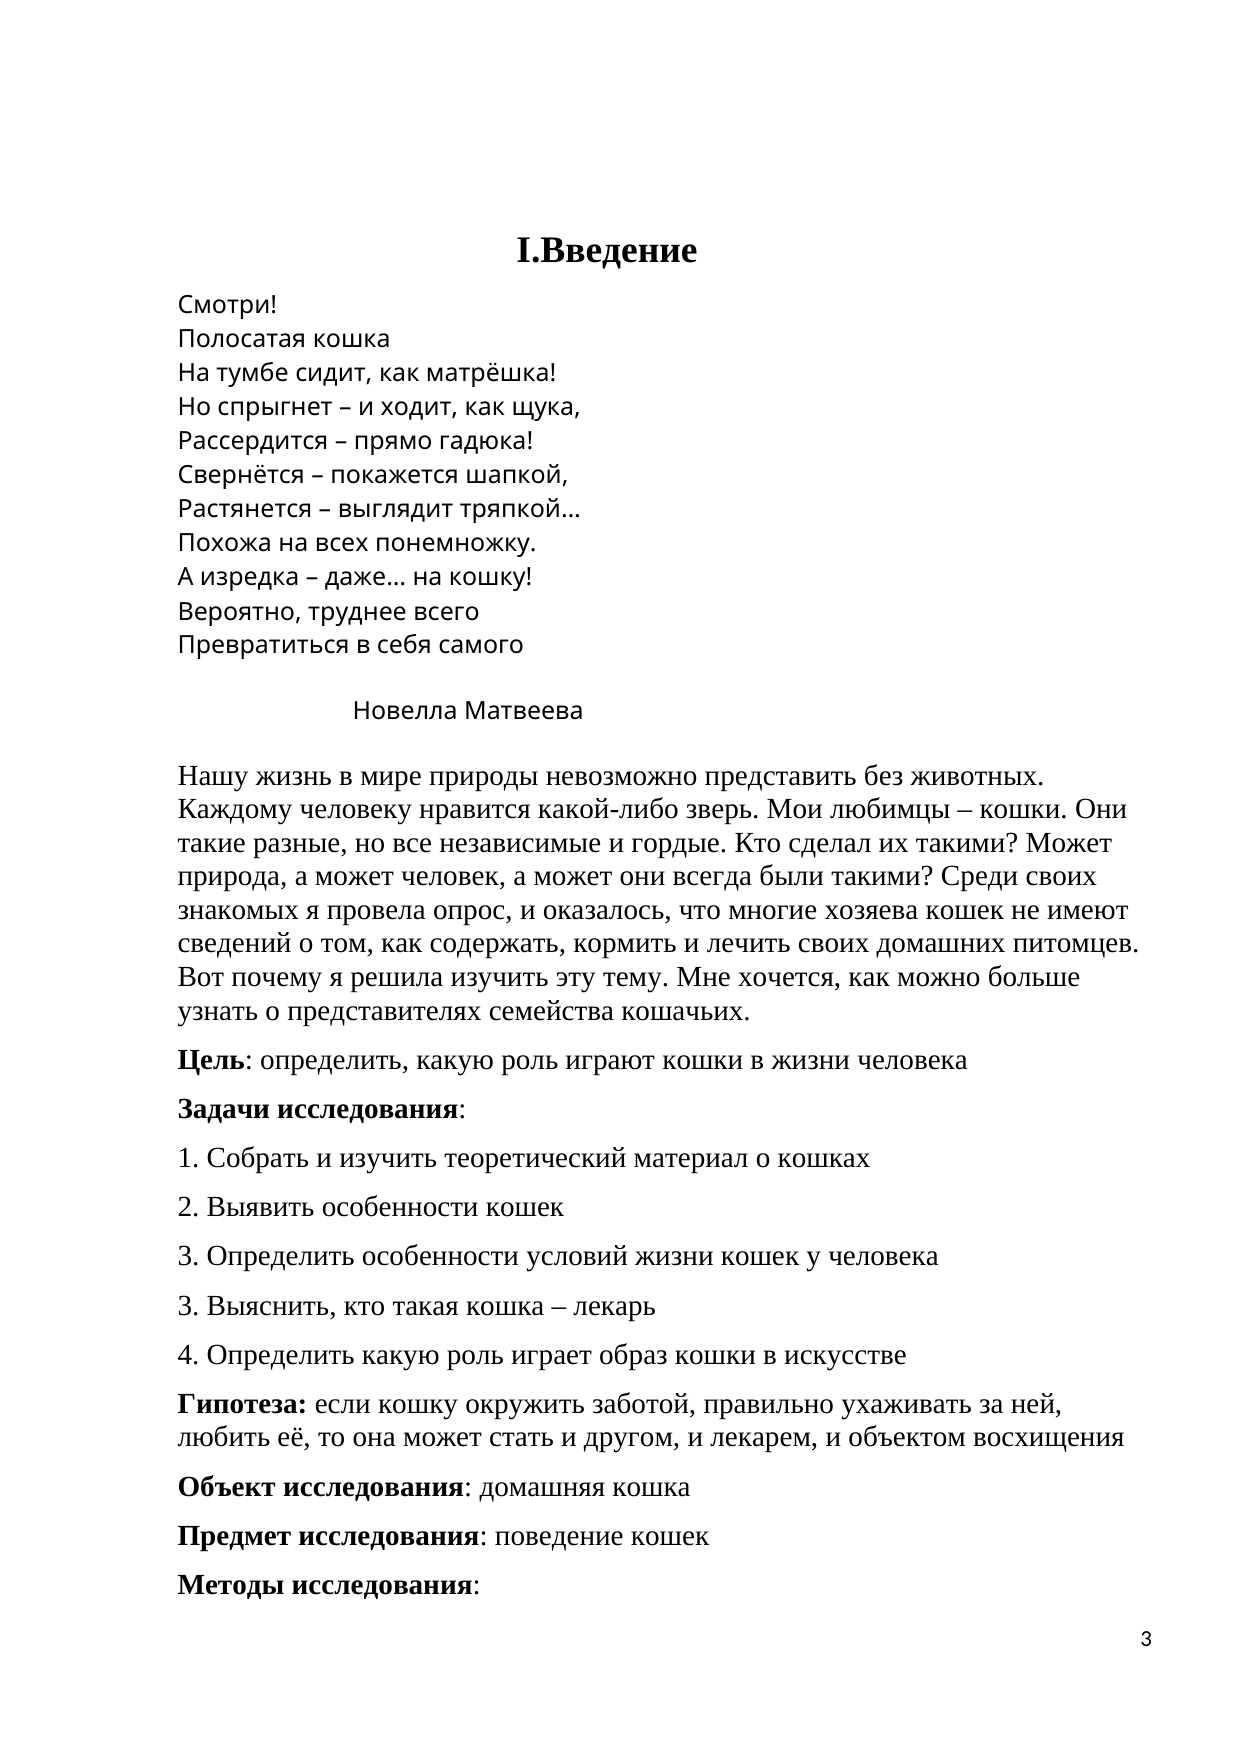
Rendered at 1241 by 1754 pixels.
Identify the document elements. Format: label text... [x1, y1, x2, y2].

text 3. Выяснить, кто такая кошка – лекарь [177, 1288, 1152, 1321]
text 2. Выявить особенности кошек [177, 1189, 1152, 1223]
text Нашу жизнь в мире природы невозможно представить без животных. Каждому человеку нравится какой-либо зверь. Мои любимцы – кошки. Они такие разные, но все независимые и гордые. Кто сделал их такими? Может природа, а может человек, а может они всегда были такими? Среди своих знакомых я провела опрос, и оказалось, что многие хозяева кошек не имеют сведений о том, как содержать, кормить и лечить своих домашних питомцев. Вот почему я решила изучить эту тему. Мне хочется, как можно больше узнать о представителях семейства кошачьих. [177, 758, 1152, 1026]
text 4. Определить какую роль играет образ кошки в искусстве [177, 1337, 1152, 1370]
text 3. Определить особенности условий жизни кошек у человека [177, 1238, 1152, 1272]
text I.Введение [177, 228, 1152, 271]
text Методы исследования: [177, 1567, 1152, 1601]
text Объект исследования: домашняя кошка [177, 1469, 1152, 1502]
text 1. Собрать и изучить теоретический материал о кошках [177, 1140, 1152, 1174]
text Задачи исследования: [177, 1091, 1152, 1124]
text Смотри! Полосатая кошка На тумбе сидит, как матрёшка! Но спрыгнет – и ходит, как щука, Рассердится – прямо гадюка! Свернётся – покажется шапкой, Растянется – выглядит тряпкой… Похожа на всех понемножку. А изредка – даже… на кошку! Вероятно, труднее всего Превратиться в себя самого [177, 287, 1152, 661]
text Новелла Матвеева [177, 692, 1152, 727]
text Гипотеза: если кошку окружить заботой, правильно ухаживать за ней, любить её, то она может стать и другом, и лекарем, и объектом восхищения [177, 1386, 1152, 1453]
text Цель: определить, какую роль играют кошки в жизни человека [177, 1042, 1152, 1075]
text Предмет исследования: поведение кошек [177, 1518, 1152, 1551]
